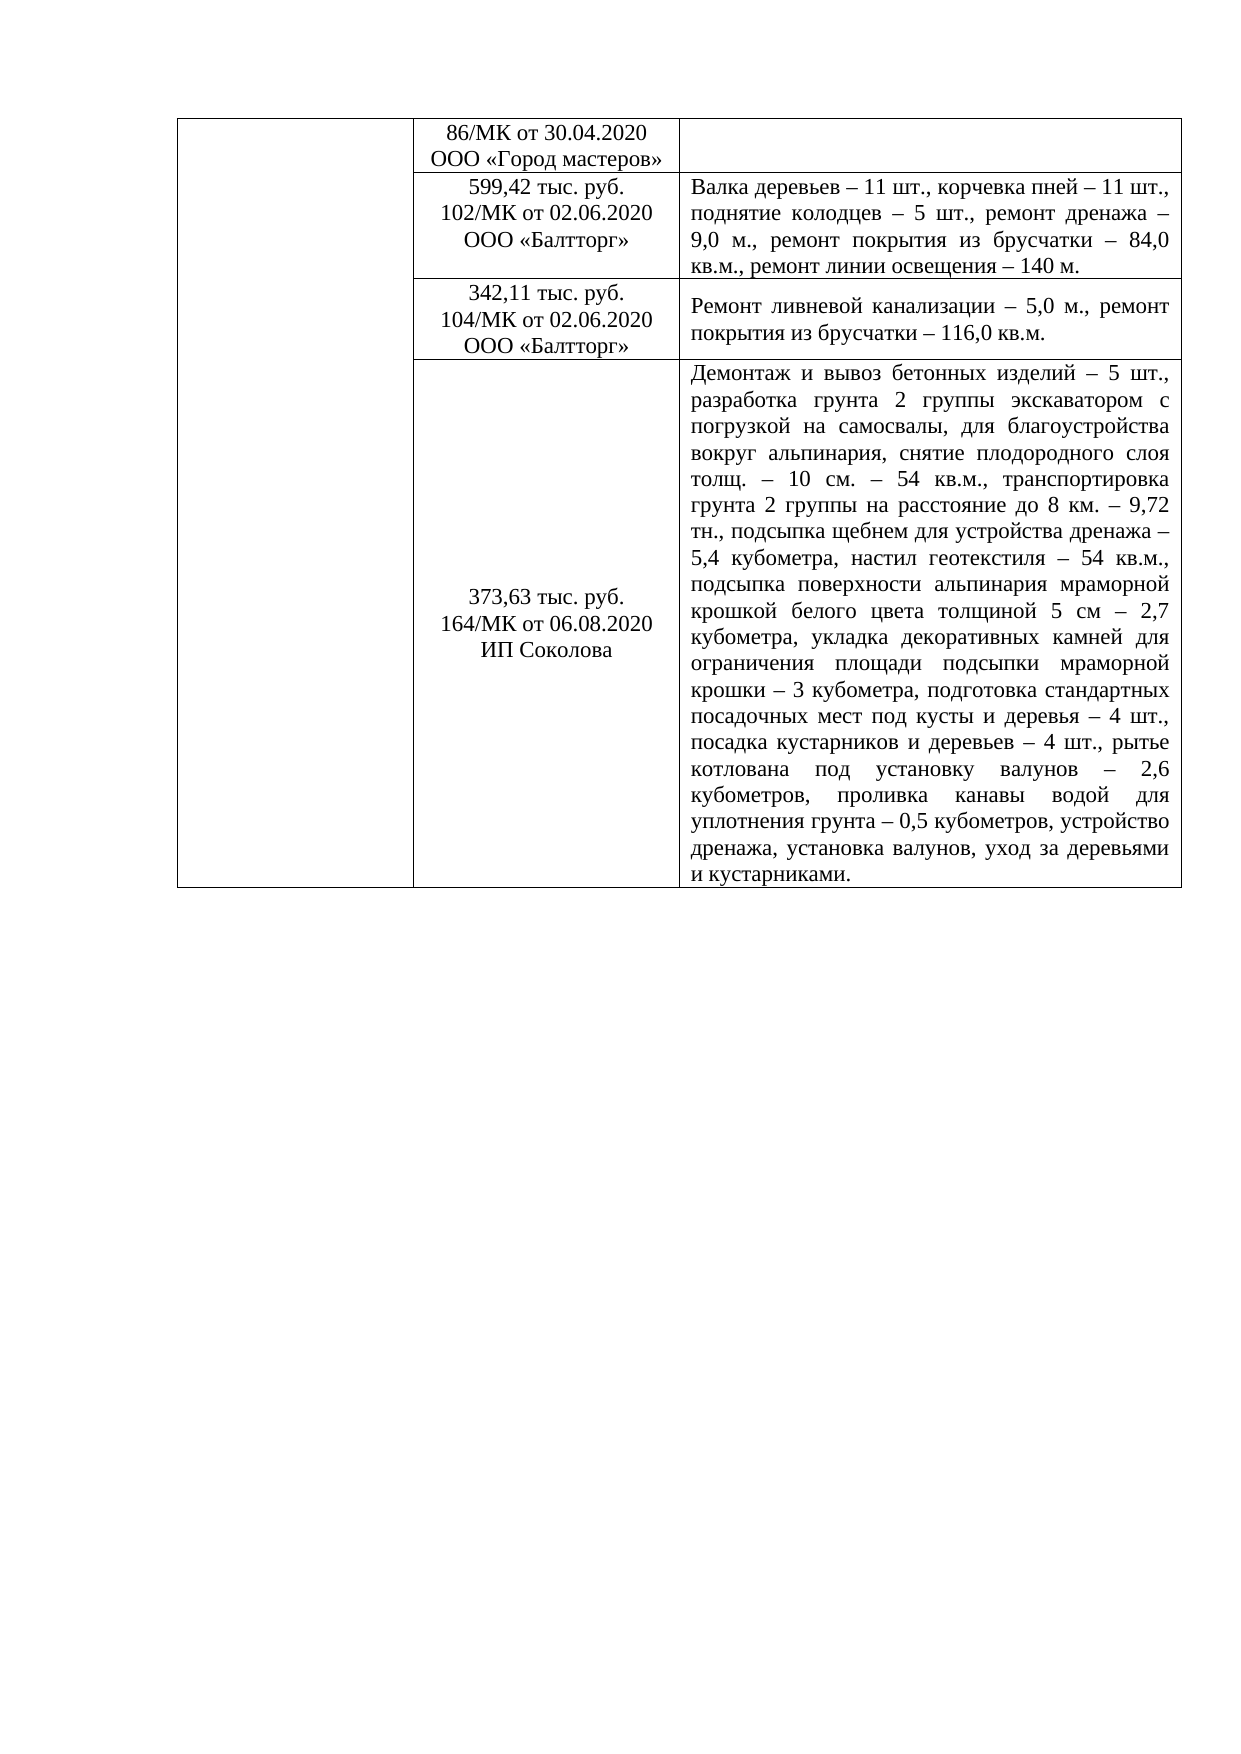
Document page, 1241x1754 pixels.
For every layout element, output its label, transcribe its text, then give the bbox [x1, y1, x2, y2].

table_cell Демонтаж и вывоз бетонных изделий – 5 шт., разработка грунта 2 группы экскаватором с погрузкой на самосвалы, для благоустройства вокруг альпинария, снятие плодородного слоя толщ. – 10 см. – 54 кв.м., транспортировка грунта 2 группы на расстояние до 8 км. – 9,72 тн., подсыпка щебнем для устройства дренажа – 5,4 кубометра, настил геотекстиля – 54 кв.м., подсыпка поверхности альпинария мраморной крошкой белого цвета толщиной 5 см – 2,7 кубометра, укладка декоративных камней для ограничения площади подсыпки мраморной крошки – 3 кубометра, подготовка стандартных посадочных мест под кусты и деревья – 4 шт., посадка кустарников и деревьев – 4 шт., рытье котлована под установку валунов – 2,6 кубометров, проливка канавы водой для уплотнения грунта – 0,5 кубометров, устройство дренажа, установка валунов, уход за деревьями и кустарниками. [680, 360, 1181, 887]
table_cell 373,63 тыс. руб. 164/МК от 06.08.2020 ИП Соколова [414, 360, 679, 887]
table_cell Ремонт ливневой канализации – 5,0 м., ремонт покрытия из брусчатки – 116,0 кв.м. [680, 279, 1181, 358]
table_cell Валка деревьев – 11 шт., корчевка пней – 11 шт., поднятие колодцев – 5 шт., ремонт дренажа – 9,0 м., ремонт покрытия из брусчатки – 84,0 кв.м., ремонт линии освещения – 140 м. [680, 173, 1181, 278]
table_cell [680, 119, 1181, 172]
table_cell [414, 119, 679, 172]
table_cell 599,42 тыс. руб. 102/МК от 02.06.2020 ООО «Балтторг» [414, 173, 679, 278]
table_cell 342,11 тыс. руб. 104/МК от 02.06.2020 ООО «Балтторг» [414, 279, 679, 358]
